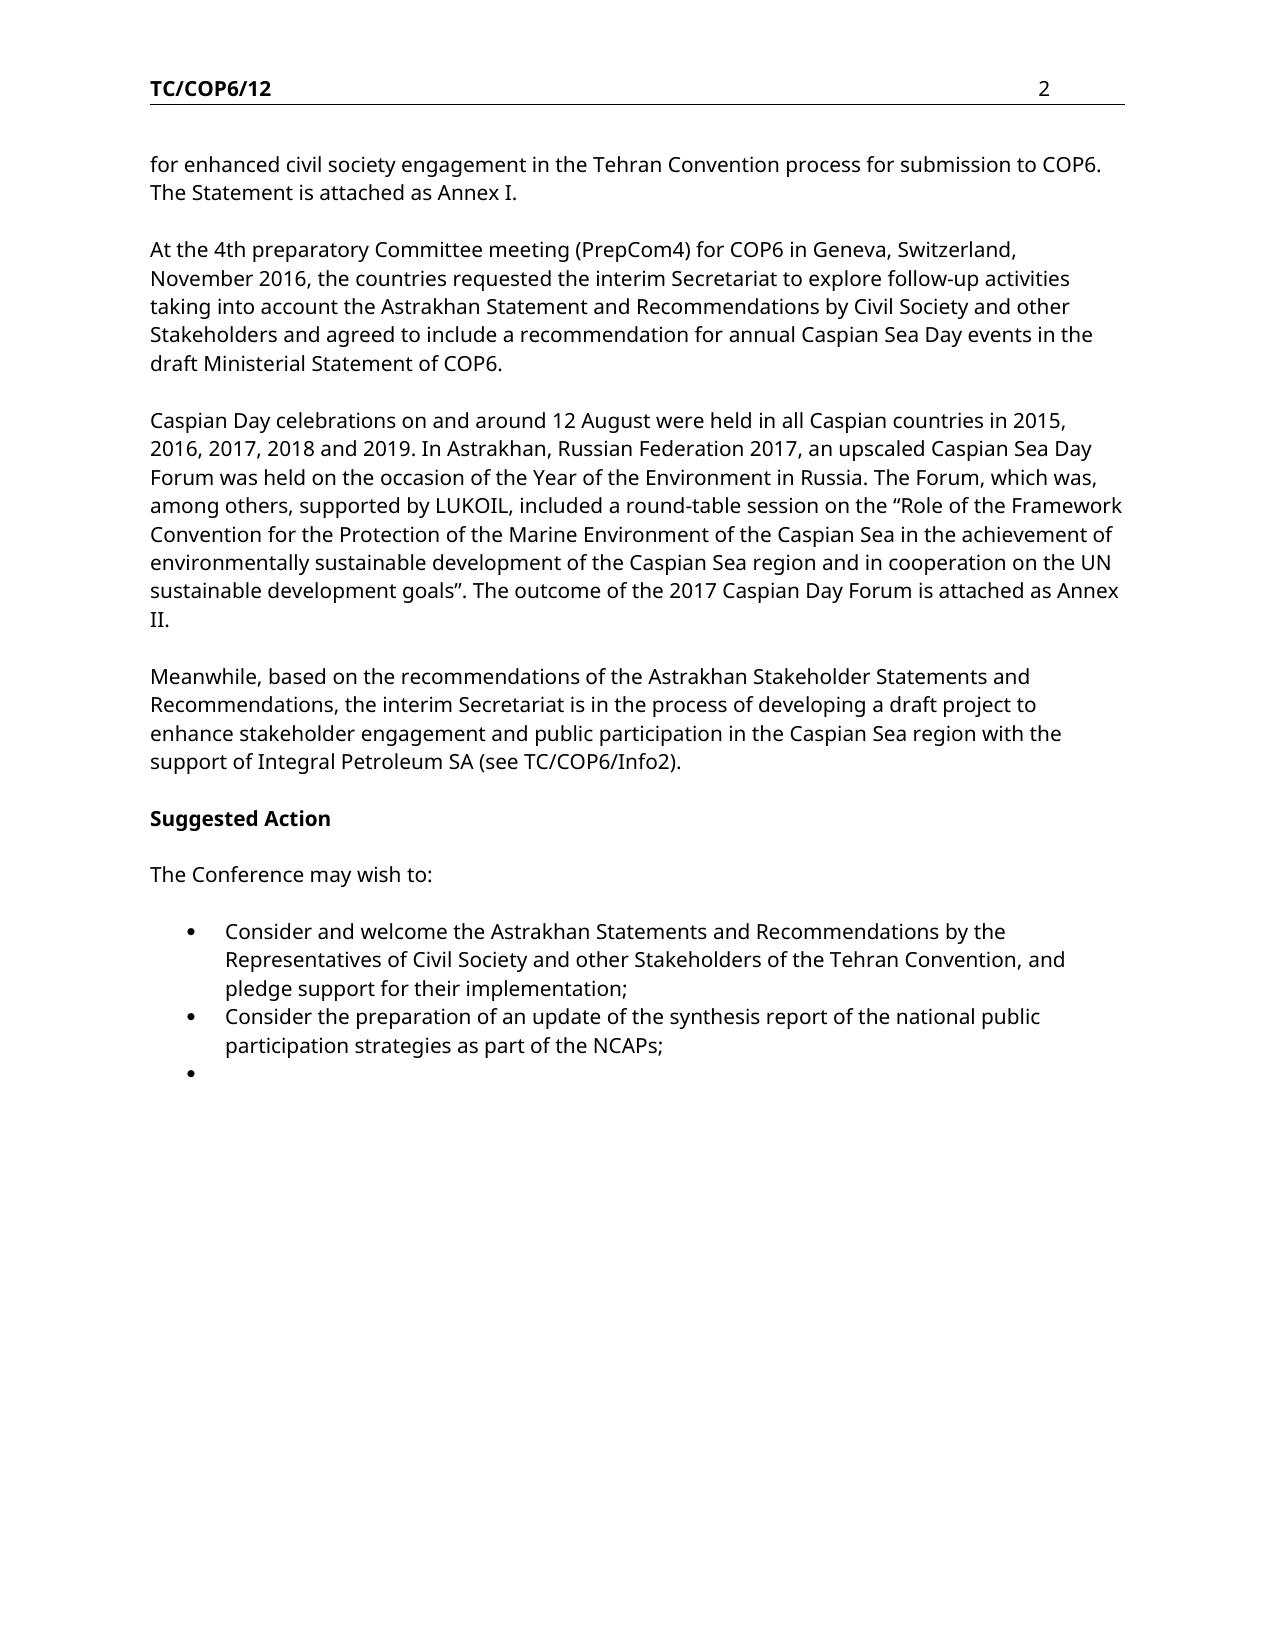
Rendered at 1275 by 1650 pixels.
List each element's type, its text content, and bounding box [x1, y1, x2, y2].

list Consider the preparation of an update of the synthesis report of the national public participation strategies as part of the NCAPs; [187, 1002, 1125, 1059]
text The Conference may wish to: [150, 860, 1125, 888]
text Meanwhile, based on the recommendations of the Astrakhan Stakeholder Statements and Recommendations, the interim Secretariat is in the process of developing a draft project to enhance stakeholder engagement and public participation in the Caspian Sea region with the support of Integral Petroleum SA (see TC/COP6/Info2). [150, 662, 1125, 776]
text Caspian Day celebrations on and around 12 August were held in all Caspian countries in 2015, 2016, 2017, 2018 and 2019. In Astrakhan, Russian Federation 2017, an upscaled Caspian Sea Day Forum was held on the occasion of the Year of the Environment in Russia. The Forum, which was, among others, supported by LUKOIL, included a round-table session on the “Role of the Framework Convention for the Protection of the Marine Environment of the Caspian Sea in the achievement of environmentally sustainable development of the Caspian Sea region and in cooperation on the UN sustainable development goals”. The outcome of the 2017 Caspian Day Forum is attached as Annex II. [150, 406, 1125, 633]
text At the 4th preparatory Committee meeting (PrepCom4) for COP6 in Geneva, Switzerland, November 2016, the countries requested the interim Secretariat to explore follow-up activities taking into account the Astrakhan Statement and Recommendations by Civil Society and other Stakeholders and agreed to include a recommendation for annual Caspian Sea Day events in the draft Ministerial Statement of COP6. [150, 235, 1125, 377]
text Suggested Action [150, 804, 1125, 832]
list Consider and welcome the Astrakhan Statements and Recommendations by the Representatives of Civil Society and other Stakeholders of the Tehran Convention, and pledge support for their implementation; [187, 917, 1125, 1002]
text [150, 150, 1125, 207]
